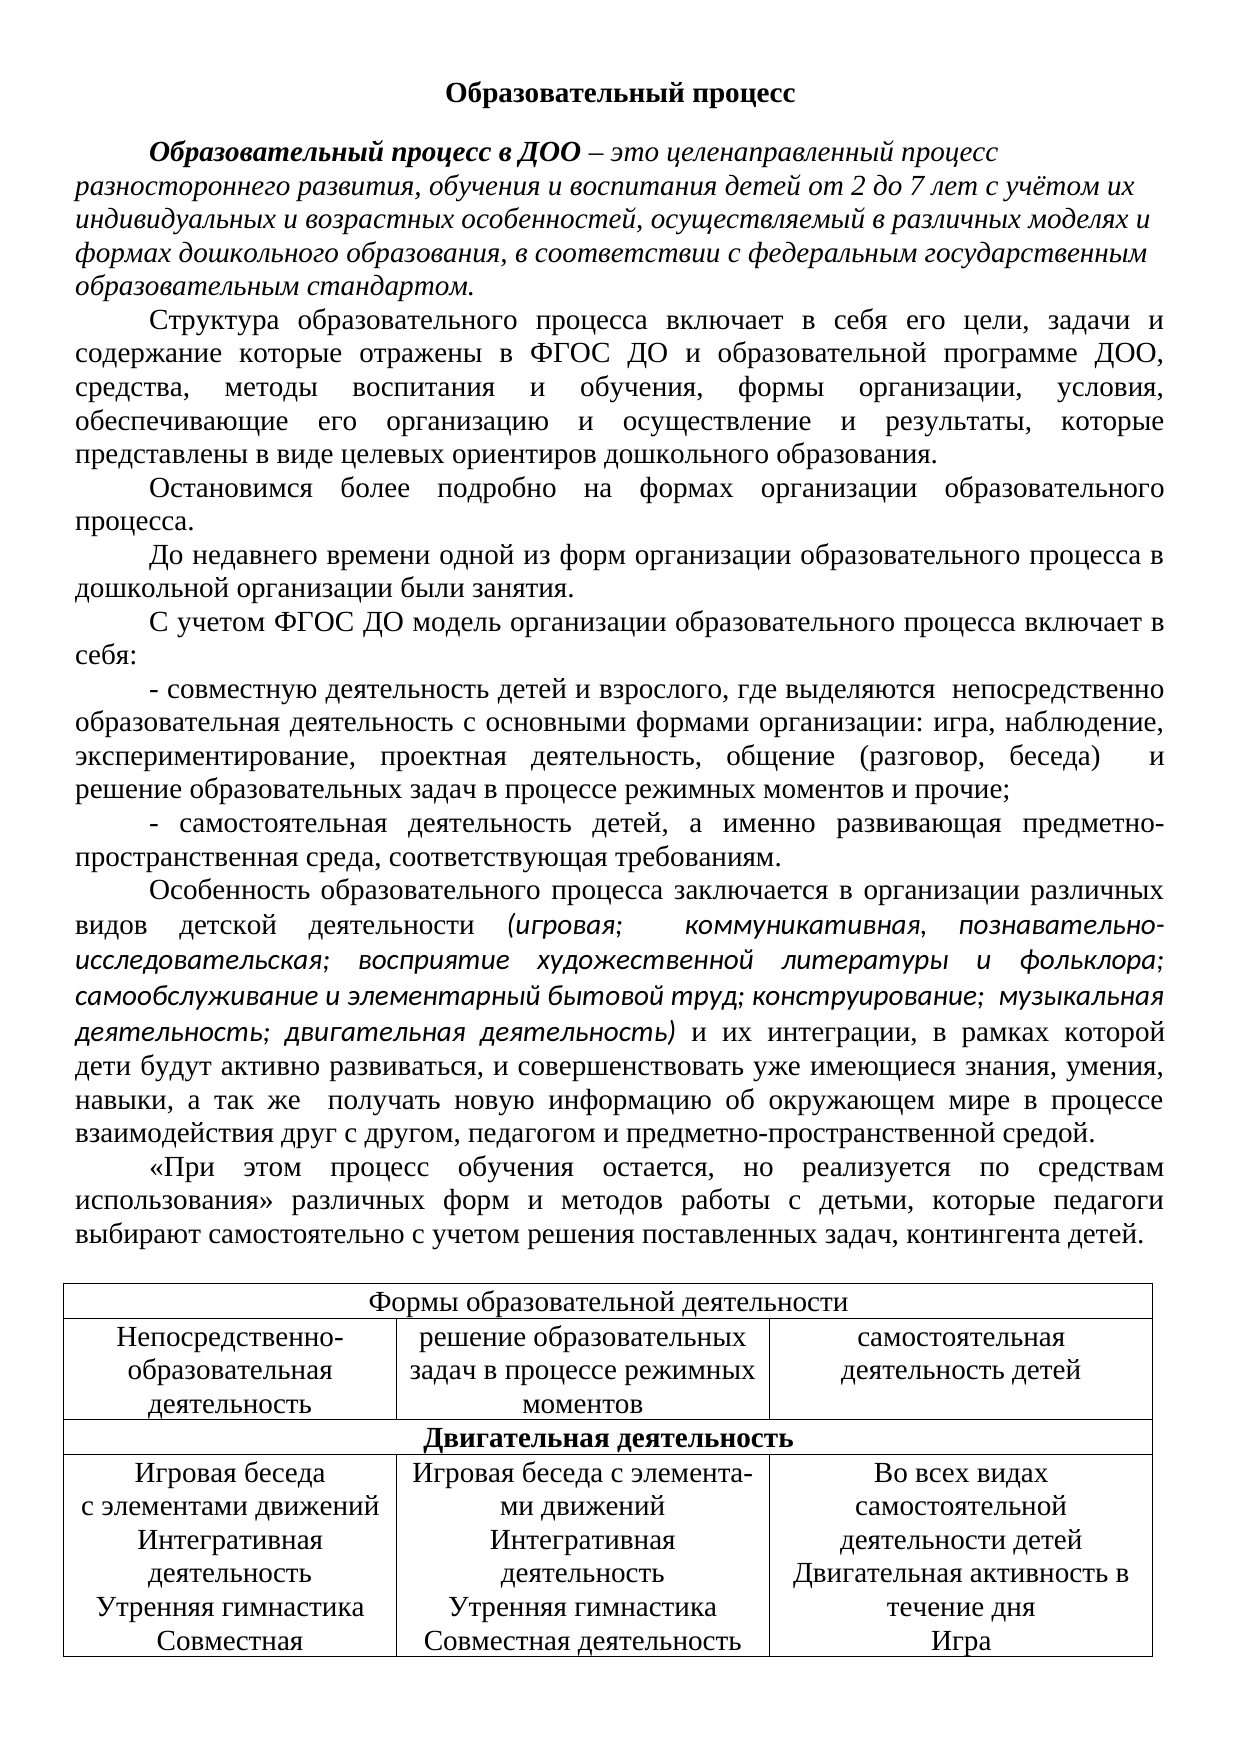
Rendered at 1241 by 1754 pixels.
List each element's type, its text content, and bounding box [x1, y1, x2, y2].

table_cell самостоятельная деятельность детей [770, 1319, 1152, 1419]
text - совместную деятельность детей и взрослого, где выделяются непосредственно образовательная деятельность с основными формами организации: игра, наблюдение, экспериментирование, проектная деятельность, общение (разговор, беседа) и решение образовательных задач в процессе режимных моментов и прочие; [75, 671, 1165, 805]
text - самостоятельная деятельность детей, а именно развивающая предметно-пространственная среда, соответствующая требованиям. [75, 805, 1165, 872]
table_cell решение образовательных задач в процессе режимных моментов [397, 1319, 769, 1419]
text Остановимся более подробно на формах организации образовательного процесса. [75, 470, 1165, 537]
table_cell Непосредственно-образовательная деятельность [64, 1319, 396, 1419]
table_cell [397, 1455, 769, 1656]
table_header Формы образовательной деятельности [64, 1284, 1152, 1318]
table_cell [770, 1455, 1152, 1656]
text Структура образовательного процесса включает в себя его цели, задачи и содержание которые отражены в ФГОС ДО и образовательной программе ДОО, средства, методы воспитания и обучения, формы организации, условия, обеспечивающие его организацию и осуществление и результаты, которые представлены в виде целевых ориентиров дошкольного образования. [75, 302, 1165, 470]
text Образовательный процесс [75, 75, 1165, 108]
text С учетом ФГОС ДО модель организации образовательного процесса включает в себя: [75, 604, 1165, 671]
table_cell Двигательная деятельность [64, 1420, 1152, 1454]
text Особенность образовательного процесса заключается в организации различных видов детской деятельности (игровая; коммуникативная, познавательно-исследовательская; восприятие художественной литературы и фольклора; самообслуживание и элементарный бытовой труд; конструирование; музыкальная деятельность; двигательная деятельность) и их интеграции, в рамках которой дети будут активно развиваться, и совершенствовать уже имеющиеся знания, умения, навыки, а так же получать новую информацию об окружающем мире в процессе взаимодействия друг с другом, педагогом и предметно-пространственной средой. [75, 872, 1165, 1149]
text Образовательный процесс в ДОО – это целенаправленный процесс разностороннего развития, обучения и воспитания детей от 2 до 7 лет с учётом их индивидуальных и возрастных особенностей, осуществляемый в различных моделях и формах дошкольного образования, в соответствии с федеральным государственным образовательным стандартом. [75, 134, 1165, 302]
text До недавнего времени одной из форм организации образовательного процесса в дошкольной организации были занятия. [75, 537, 1165, 604]
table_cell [64, 1455, 396, 1656]
text «При этом процесс обучения остается, но реализуется по средствам использования» различных форм и методов работы с детьми, которые педагоги выбирают самостоятельно с учетом решения поставленных задач, контингента детей. [75, 1149, 1165, 1249]
